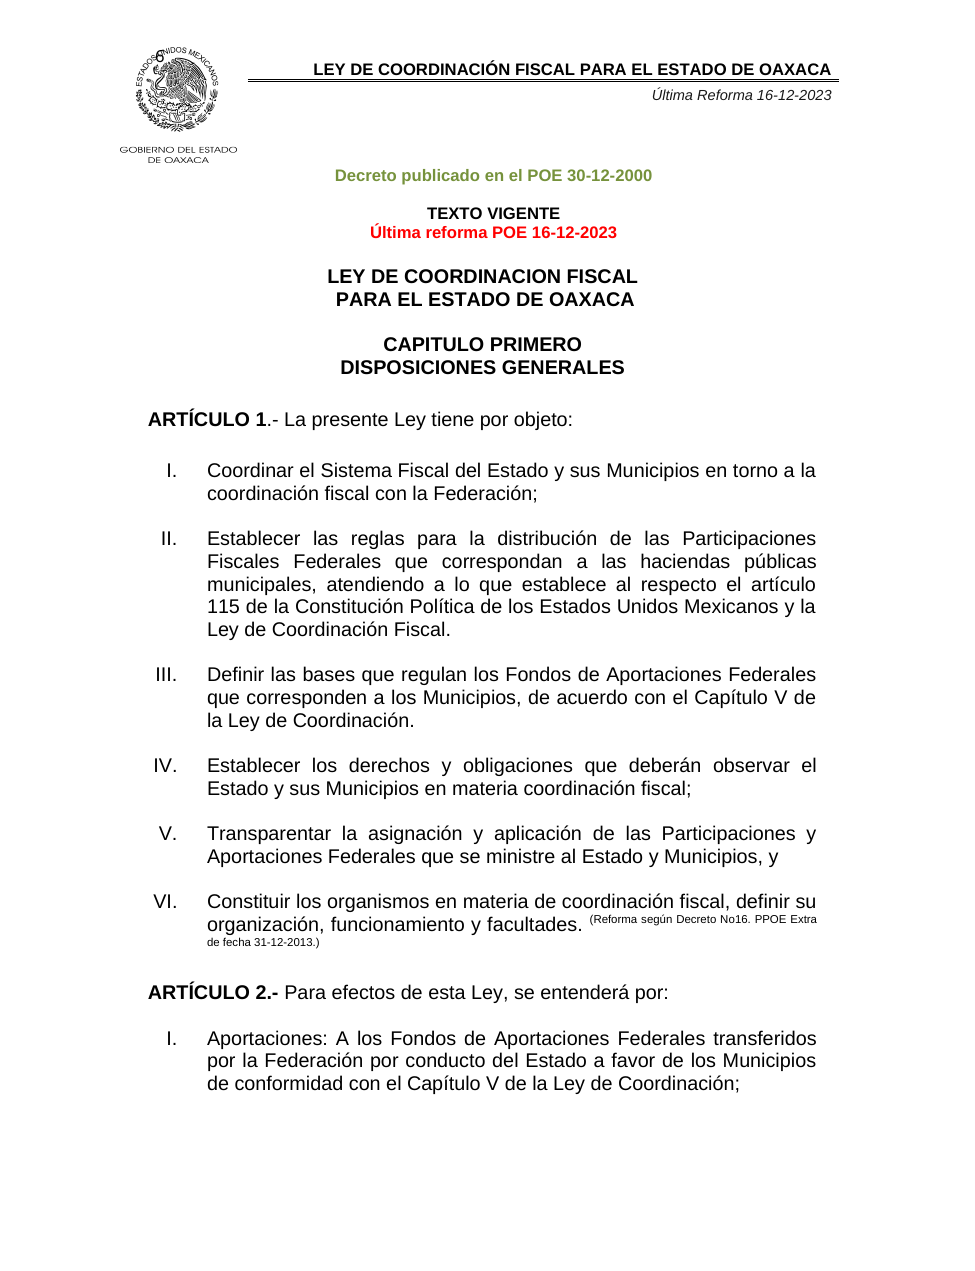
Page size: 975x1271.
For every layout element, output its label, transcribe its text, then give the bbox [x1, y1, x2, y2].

text Decreto publicado en el POE 30-12-2000 [148, 166, 839, 185]
list Coordinar el Sistema Fiscal del Estado y sus Municipios en torno a la coordinación fiscal con la Federación; [177, 459, 817, 504]
subtitle LEY DE COORDINACION FISCAL [148, 265, 817, 288]
list Establecer los derechos y obligaciones que deberán observar el Estado y sus Municipios en materia coordinación fiscal; [177, 754, 817, 799]
list Aportaciones: A los Fondos de Aportaciones Federales transferidos por la Federación por conducto del Estado a favor de los Municipios de conformidad con el Capítulo V de la Ley de Coordinación; [177, 1027, 817, 1095]
text ARTÍCULO 1.- La presente Ley tiene por objeto: [148, 407, 817, 430]
subtitle DISPOSICIONES GENERALES [148, 356, 817, 379]
subtitle PARA EL ESTADO DE OAXACA [148, 288, 817, 311]
list Transparentar la asignación y aplicación de las Participaciones y Aportaciones Federales que se ministre al Estado y Municipios, y [177, 822, 817, 868]
text ARTÍCULO 2.- Para efectos de esta Ley, se entenderá por: [148, 981, 817, 1004]
subtitle CAPITULO PRIMERO [148, 333, 817, 356]
picture [117, 44, 240, 166]
list Establecer las reglas para la distribución de las Participaciones Fiscales Federales que correspondan a las haciendas públicas municipales, atendiendo a lo que establece al respecto el artículo 115 de la Constitución Política de los Estados Unidos Mexicanos y la Ley de Coordinación Fiscal. [177, 527, 817, 641]
text TEXTO VIGENTE [148, 204, 839, 223]
list Definir las bases que regulan los Fondos de Aportaciones Federales que corresponden a los Municipios, de acuerdo con el Capítulo V de la Ley de Coordinación. [177, 663, 817, 731]
text Última reforma POE 16-12-2023 [148, 223, 839, 242]
list Constituir los organismos en materia de coordinación fiscal, definir su organización, funcionamiento y facultades. (Reforma según Decreto No16. PPOE Extra de fecha 31-12-2013.) [177, 890, 817, 958]
